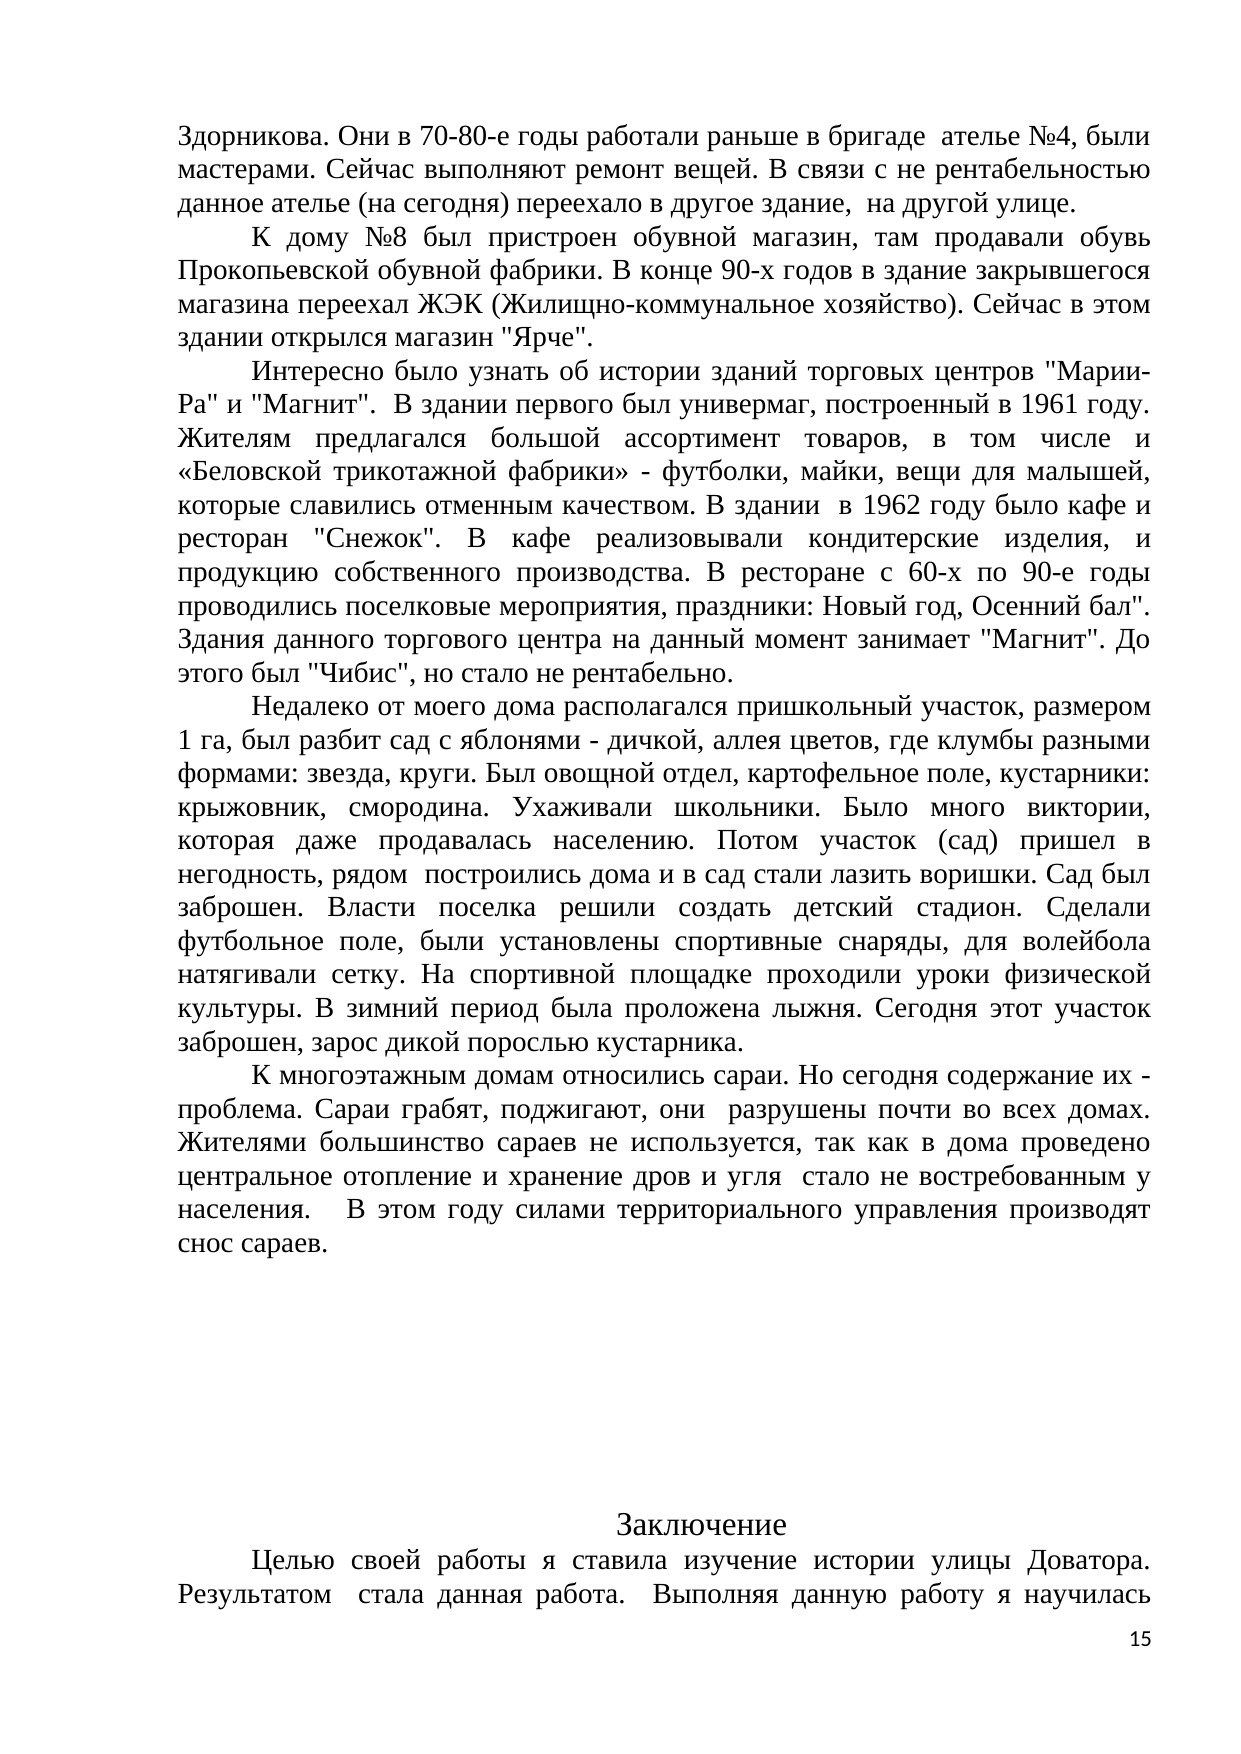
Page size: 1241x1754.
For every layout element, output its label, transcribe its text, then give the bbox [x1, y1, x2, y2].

text К дому №8 был пристроен обувной магазин, там продавали обувь Прокопьевской обувной фабрики. В конце 90-х годов в здание закрывшегося магазина переехал ЖЭК (Жилищно-коммунальное хозяйство). Сейчас в этом здании открылся магазин "Ярче". [177, 219, 1152, 353]
text Интересно было узнать об истории зданий торговых центров "Марии-Ра" и "Магнит". В здании первого был универмаг, построенный в 1961 году. Жителям предлагался большой ассортимент товаров, в том числе и «Беловской трикотажной фабрики» - футболки, майки, вещи для малышей, которые славились отменным качеством. В здании в 1962 году было кафе и ресторан "Снежок". В кафе реализовывали кондитерские изделия, и продукцию собственного производства. В ресторане с 60-х по 90-е годы проводились поселковые мероприятия, праздники: Новый год, Осенний бал". Здания данного торгового центра на данный момент занимает "Магнит". До этого был "Чибис", но стало не рентабельно. [177, 353, 1152, 688]
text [177, 118, 1152, 219]
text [177, 1542, 1152, 1609]
text Заключение [177, 1504, 1152, 1542]
text К многоэтажным домам относились сараи. Но сегодня содержание их - проблема. Сараи грабят, поджигают, они разрушены почти во всех домах. Жителями большинство сараев не используется, так как в дома проведено центральное отопление и хранение дров и угля стало не востребованным у населения. В этом году силами территориального управления производят снос сараев. [177, 1057, 1152, 1258]
text Недалеко от моего дома располагался пришкольный участок, размером 1 га, был разбит сад с яблонями - дичкой, аллея цветов, где клумбы разными формами: звезда, круги. Был овощной отдел, картофельное поле, кустарники: крыжовник, смородина. Ухаживали школьники. Было много виктории, которая даже продавалась населению. Потом участок (сад) пришел в негодность, рядом построились дома и в сад стали лазить воришки. Сад был заброшен. Власти поселка решили создать детский стадион. Сделали футбольное поле, были установлены спортивные снаряды, для волейбола натягивали сетку. На спортивной площадке проходили уроки физической культуры. В зимний период была проложена лыжня. Сегодня этот участок заброшен, зарос дикой порослью кустарника. [177, 688, 1152, 1057]
